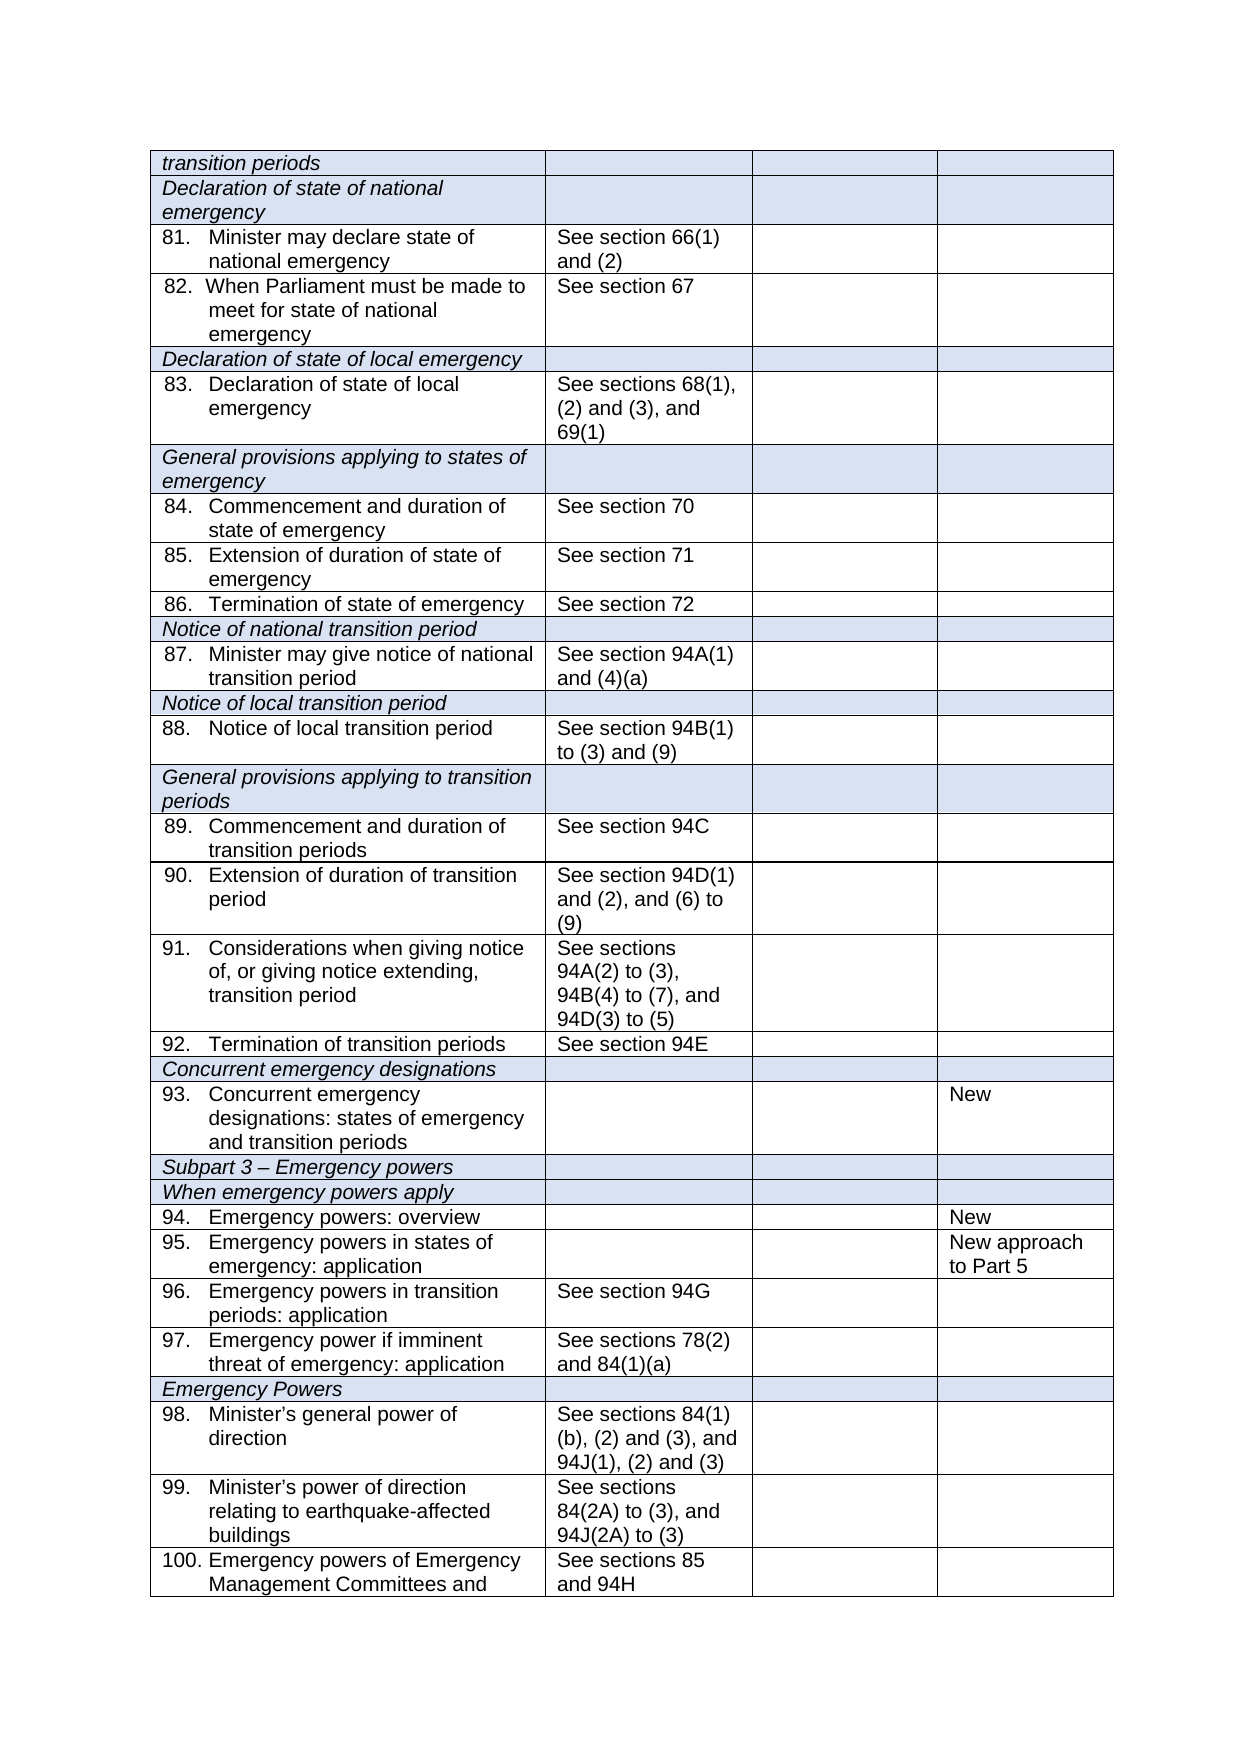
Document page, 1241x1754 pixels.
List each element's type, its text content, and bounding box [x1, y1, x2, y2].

table_cell New [938, 1082, 1113, 1154]
table_cell [546, 1057, 752, 1081]
table_cell [938, 691, 1113, 714]
table_cell [938, 1475, 1113, 1547]
table_cell [753, 274, 937, 346]
table_cell [753, 1402, 937, 1474]
table_cell [753, 592, 937, 616]
table_cell [753, 225, 937, 273]
table_cell Declaration of state of national emergency [151, 176, 545, 224]
table_cell [753, 1082, 937, 1154]
table_cell [753, 765, 937, 812]
table_cell Considerations when giving notice of, or giving notice extending, transition period [151, 935, 545, 1031]
table_cell [546, 765, 752, 812]
table_cell Notice of national transition period [151, 617, 545, 641]
table_cell [938, 151, 1113, 175]
table_cell Emergency power if imminent threat of emergency: application [151, 1328, 545, 1376]
table_cell [938, 347, 1113, 371]
table_cell [753, 1032, 937, 1056]
table_cell [546, 151, 752, 175]
table_cell [753, 935, 937, 1031]
table_cell [546, 1155, 752, 1179]
table_cell Emergency Powers [151, 1377, 545, 1401]
table_cell [938, 592, 1113, 616]
table_cell [753, 691, 937, 714]
table_cell [546, 347, 752, 371]
table_cell [753, 1279, 937, 1327]
table_cell Commencement and duration of transition periods [151, 814, 545, 861]
table_cell [753, 151, 937, 175]
table_cell [938, 716, 1113, 763]
table_cell See sections 78(2) and 84(1)(a) [546, 1328, 752, 1376]
table_cell Concurrent emergency designations: states of emergency and transition periods [151, 1082, 545, 1154]
table_cell New [938, 1205, 1113, 1229]
table_cell [938, 1328, 1113, 1376]
table_cell [938, 494, 1113, 542]
table_cell [938, 1402, 1113, 1474]
table_cell See section 94D(1) and (2), and (6) to (9) [546, 863, 752, 934]
table_cell [753, 1377, 937, 1401]
table_cell [938, 863, 1113, 934]
table_cell [753, 863, 937, 934]
table_cell Extension of duration of state of emergency [151, 543, 545, 591]
table_cell Notice of local transition period [151, 691, 545, 714]
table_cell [151, 151, 545, 175]
table_cell [753, 716, 937, 763]
table_cell [753, 1548, 937, 1596]
table_cell [546, 1082, 752, 1154]
table_cell When Parliament must be made to meet for state of national emergency [151, 274, 545, 346]
table_cell [938, 445, 1113, 493]
table_cell [546, 617, 752, 641]
table_cell [938, 1279, 1113, 1327]
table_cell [546, 1548, 752, 1596]
table_cell See section 66(1) and (2) [546, 225, 752, 273]
table_cell [753, 372, 937, 444]
table_cell [753, 543, 937, 591]
table_cell [753, 814, 937, 861]
table_cell Termination of state of emergency [151, 592, 545, 616]
table_cell See section 94A(1) and (4)(a) [546, 642, 752, 689]
table_cell [938, 814, 1113, 861]
table_cell When emergency powers apply [151, 1180, 545, 1204]
table_cell [546, 1180, 752, 1204]
table_cell Emergency powers in transition periods: application [151, 1279, 545, 1327]
table_cell General provisions applying to states of emergency [151, 445, 545, 493]
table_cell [151, 1548, 545, 1596]
table_cell Concurrent emergency designations [151, 1057, 545, 1081]
table_cell Minister may give notice of national transition period [151, 642, 545, 689]
table_cell [938, 1032, 1113, 1056]
table_cell See section 94B(1) to (3) and (9) [546, 716, 752, 763]
table_cell General provisions applying to transition periods [151, 765, 545, 812]
table_cell See sections 84(2A) to (3), and 94J(2A) to (3) [546, 1475, 752, 1547]
table_cell [546, 445, 752, 493]
table_cell [753, 617, 937, 641]
table_cell [753, 1180, 937, 1204]
table_cell [546, 1230, 752, 1278]
table_cell Declaration of state of local emergency [151, 347, 545, 371]
table_cell [753, 1057, 937, 1081]
table_cell See sections 68(1), (2) and (3), and 69(1) [546, 372, 752, 444]
table_cell [938, 1057, 1113, 1081]
table_cell [546, 1205, 752, 1229]
table_cell [753, 1230, 937, 1278]
table_cell Minister’s power of direction relating to earthquake-affected buildings [151, 1475, 545, 1547]
table_cell [753, 1205, 937, 1229]
table_cell Commencement and duration of state of emergency [151, 494, 545, 542]
table_cell Declaration of state of local emergency [151, 372, 545, 444]
table_cell See sections 84(1)(b), (2) and (3), and 94J(1), (2) and (3) [546, 1402, 752, 1474]
table_cell [753, 494, 937, 542]
table_cell Emergency powers in states of emergency: application [151, 1230, 545, 1278]
table_cell [938, 372, 1113, 444]
table_cell See section 94G [546, 1279, 752, 1327]
table_cell [938, 1377, 1113, 1401]
table_cell [753, 347, 937, 371]
table_cell [753, 1328, 937, 1376]
table_cell [753, 176, 937, 224]
table_cell Emergency powers: overview [151, 1205, 545, 1229]
table_cell [546, 691, 752, 714]
table_cell [938, 225, 1113, 273]
table_cell See section 94E [546, 1032, 752, 1056]
table_cell [938, 274, 1113, 346]
table_cell Subpart 3 – Emergency powers [151, 1155, 545, 1179]
table_cell Minister’s general power of direction [151, 1402, 545, 1474]
table_cell See section 67 [546, 274, 752, 346]
table_cell [753, 1475, 937, 1547]
table_cell [938, 935, 1113, 1031]
table_cell See section 94C [546, 814, 752, 861]
table_cell [938, 1180, 1113, 1204]
table_cell See section 70 [546, 494, 752, 542]
table_cell [938, 617, 1113, 641]
table_cell [546, 176, 752, 224]
table_cell [938, 1155, 1113, 1179]
table_cell New approach to Part 5 [938, 1230, 1113, 1278]
table_cell [546, 1377, 752, 1401]
table_cell [938, 1548, 1113, 1596]
table_cell Extension of duration of transition period [151, 863, 545, 934]
table_cell [753, 445, 937, 493]
table_cell Minister may declare state of national emergency [151, 225, 545, 273]
table_cell [753, 642, 937, 689]
table_cell [753, 1155, 937, 1179]
table_cell [938, 176, 1113, 224]
table_cell [938, 642, 1113, 689]
table_cell See sections 94A(2) to (3), 94B(4) to (7), and 94D(3) to (5) [546, 935, 752, 1031]
table_cell See section 72 [546, 592, 752, 616]
table_cell See section 71 [546, 543, 752, 591]
table_cell Termination of transition periods [151, 1032, 545, 1056]
table_cell Notice of local transition period [151, 716, 545, 763]
table_cell [938, 765, 1113, 812]
table_cell [938, 543, 1113, 591]
